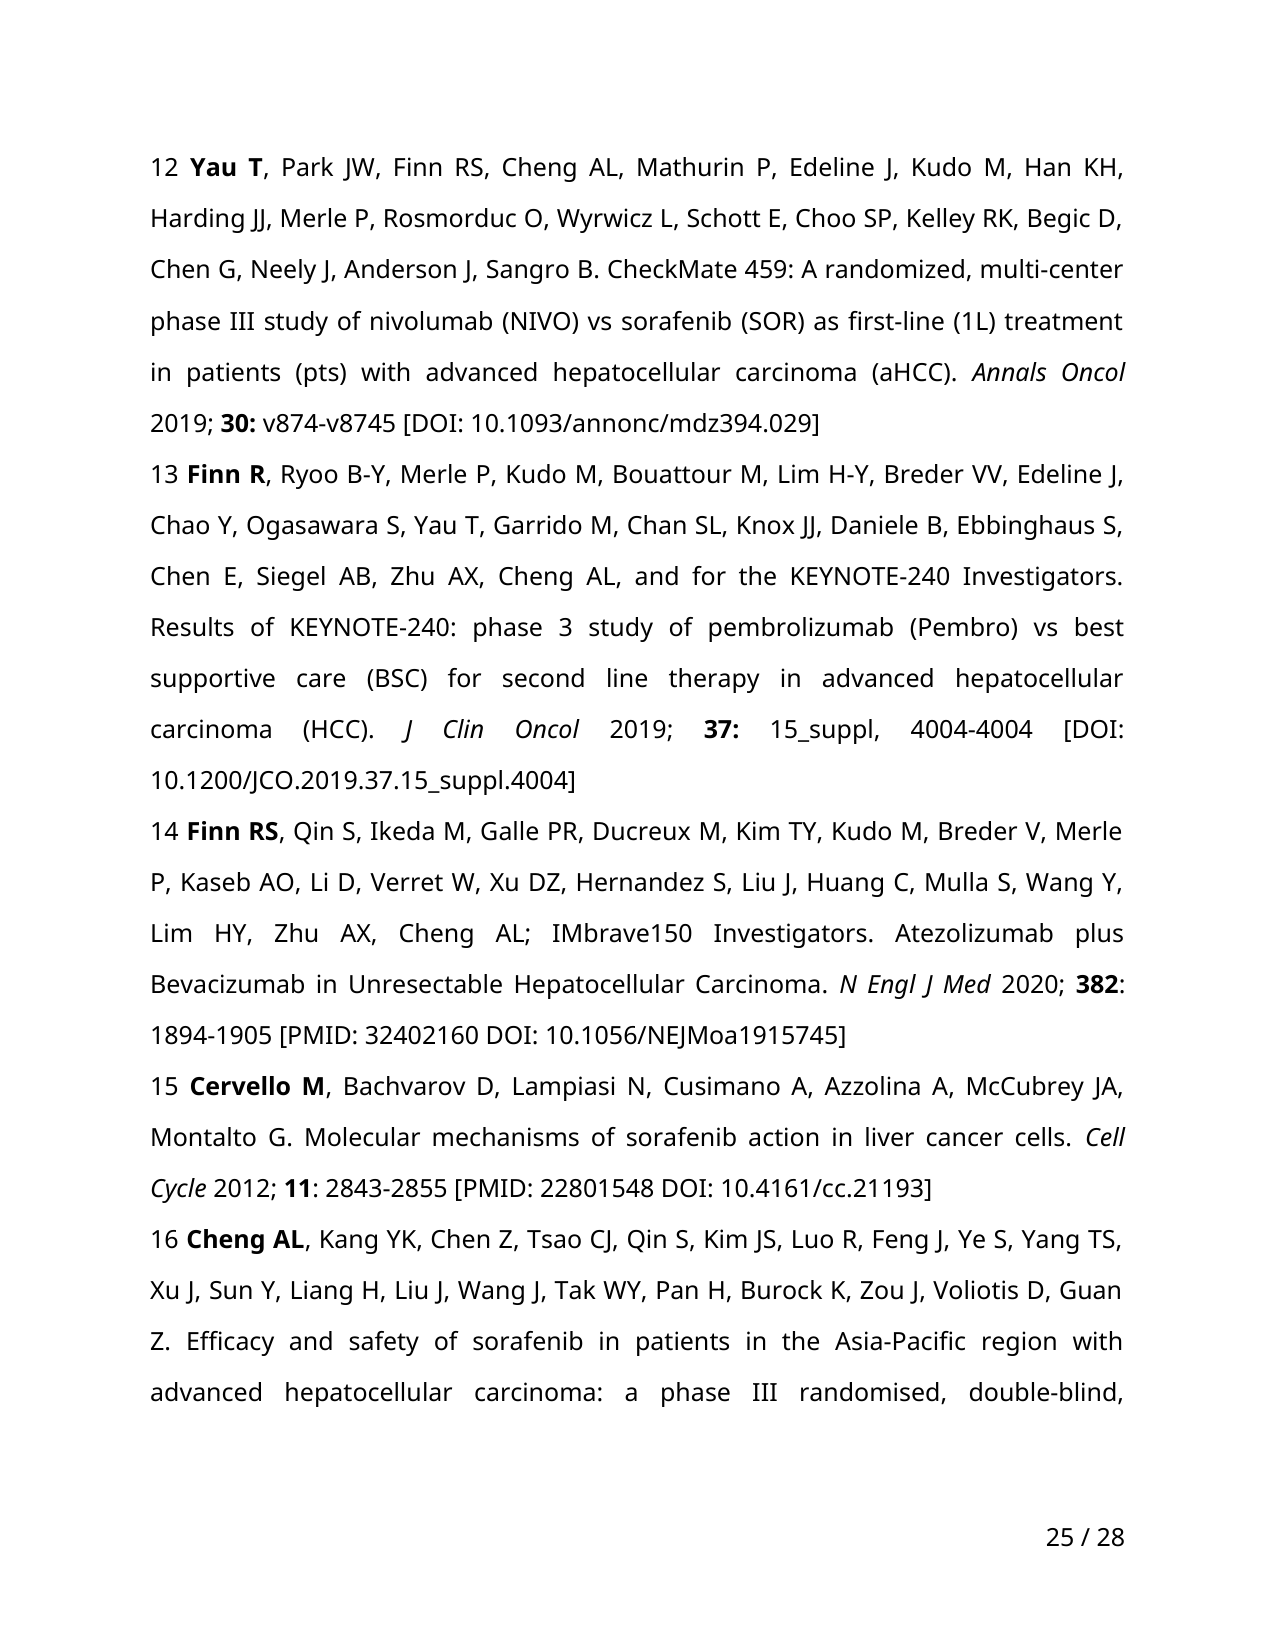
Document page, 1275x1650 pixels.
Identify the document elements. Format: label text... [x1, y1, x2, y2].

text 14 Finn RS, Qin S, Ikeda M, Galle PR, Ducreux M, Kim TY, Kudo M, Breder V, Merle P, Kaseb AO, Li D, Verret W, Xu DZ, Hernandez S, Liu J, Huang C, Mulla S, Wang Y, Lim HY, Zhu AX, Cheng AL; IMbrave150 Investigators. Atezolizumab plus Bevacizumab in Unresectable Hepatocellular Carcinoma. N Engl J Med 2020; 382: 1894-1905 [PMID: 32402160 DOI: 10.1056/NEJMoa1915745] [150, 813, 1125, 1052]
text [150, 1222, 1125, 1409]
text 12 Yau T, Park JW, Finn RS, Cheng AL, Mathurin P, Edeline J, Kudo M, Han KH, Harding JJ, Merle P, Rosmorduc O, Wyrwicz L, Schott E, Choo SP, Kelley RK, Begic D, Chen G, Neely J, Anderson J, Sangro B. CheckMate 459: A randomized, multi-center phase III study of nivolumab (NIVO) vs sorafenib (SOR) as first-line (1L) treatment in patients (pts) with advanced hepatocellular carcinoma (aHCC). Annals Oncol 2019; 30: v874-v8745 [DOI: 10.1093/annonc/mdz394.029] [150, 150, 1125, 439]
text 15 Cervello M, Bachvarov D, Lampiasi N, Cusimano A, Azzolina A, McCubrey JA, Montalto G. Molecular mechanisms of sorafenib action in liver cancer cells. Cell Cycle 2012; 11: 2843-2855 [PMID: 22801548 DOI: 10.4161/cc.21193] [150, 1069, 1125, 1205]
text 13 Finn R, Ryoo B-Y, Merle P, Kudo M, Bouattour M, Lim H-Y, Breder VV, Edeline J, Chao Y, Ogasawara S, Yau T, Garrido M, Chan SL, Knox JJ, Daniele B, Ebbinghaus S, Chen E, Siegel AB, Zhu AX, Cheng AL, and for the KEYNOTE-240 Investigators. Results of KEYNOTE-240: phase 3 study of pembrolizumab (Pembro) vs best supportive care (BSC) for second line therapy in advanced hepatocellular carcinoma (HCC). J Clin Oncol 2019; 37: 15_suppl, 4004-4004 [DOI: 10.1200/JCO.2019.37.15_suppl.4004] [150, 456, 1125, 797]
